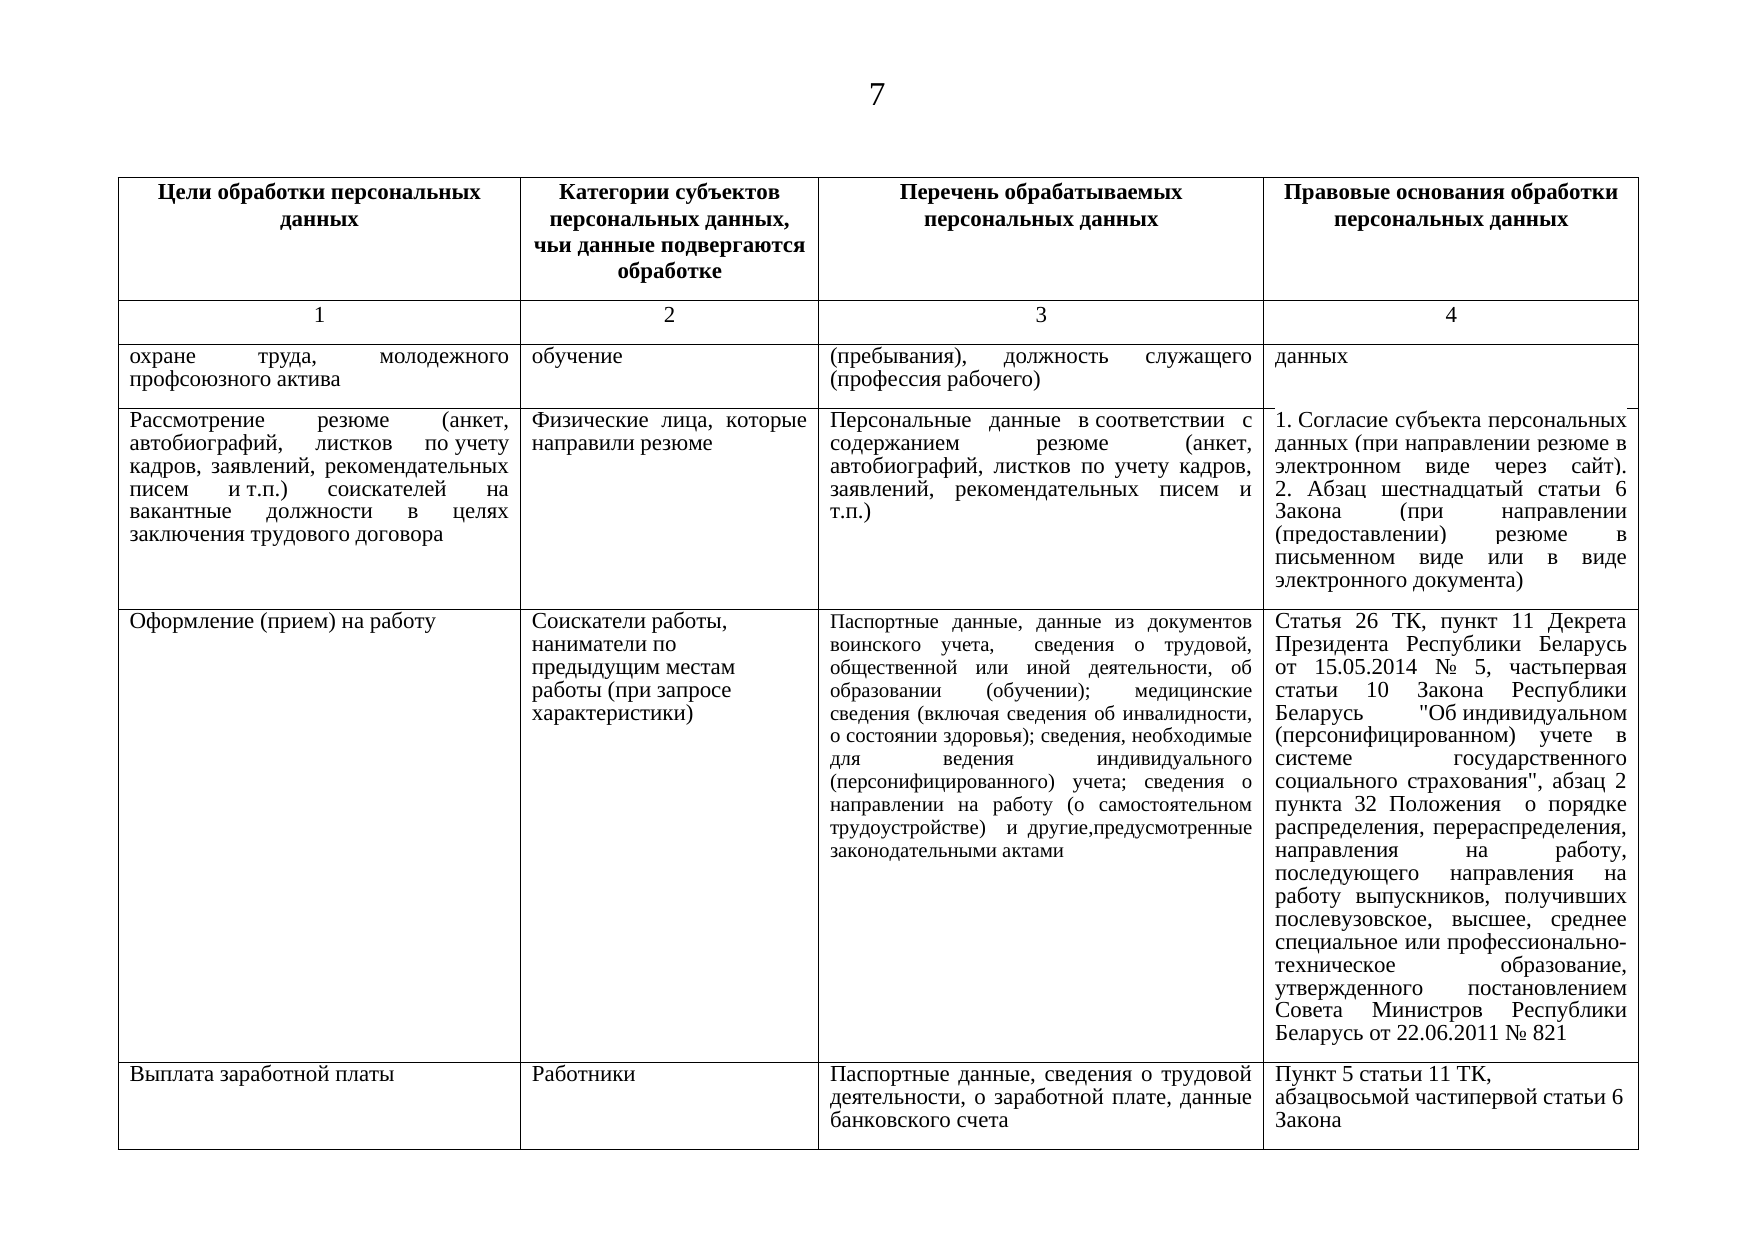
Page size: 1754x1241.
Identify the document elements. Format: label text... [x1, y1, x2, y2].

table_cell 3 [819, 301, 1263, 344]
table_header Перечень обрабатываемых персональных данных [819, 178, 1263, 300]
table_header Цели обработки персональных данных [119, 178, 520, 300]
table_cell Персональные данные в соответствии с содержанием резюме (анкет, автобиографий, листков по учету кадров, заявлений, рекомендательных писем и т.п.) [819, 409, 1263, 609]
table_cell 1 [119, 301, 520, 344]
table_cell Соискатели работы, наниматели по предыдущим местам работы (при запросе характеристики) [521, 610, 818, 1062]
table_cell Лица, проходящие обучение [521, 345, 818, 408]
table_cell Оформление (прием) на работу [119, 610, 520, 1062]
table_cell Согласие субъекта персональных данных [1264, 345, 1638, 408]
table_cell 4 [1264, 301, 1638, 344]
table_cell Работники [521, 1063, 818, 1148]
table_header Категории субъектов персональных данных, чьи данные подвергаются обработке [521, 178, 818, 300]
table_cell Физические лица, которые направили резюме [521, 409, 818, 609]
table_cell Рассмотрение резюме (анкет, автобиографий, листков по учету кадров, заявлений, рекомендательных писем и т.п.) соискателей на вакантные должности в целях заключения трудового договора [119, 409, 520, 609]
table_cell 2 [521, 301, 818, 344]
table_header Правовые основания обработки персональных данных [1264, 178, 1638, 300]
table_cell Выплата заработной платы [119, 1063, 520, 1148]
table_cell Паспортные данные, данные из документов воинского учета, сведения о трудовой, общественной или иной деятельности, об образовании (обучении); медицинские сведения (включая сведения об инвалидности, о состоянии здоровья); сведения, необходимые для ведения индивидуального (персонифицированного) учета; сведения о направлении на работу (о самостоятельном трудоустройстве) и другие,предусмотренные законодательными актами [819, 610, 1263, 1062]
table_cell Статья 26 ТК, пункт 11 Декрета Президента Республики Беларусь от 15.05.2014 № 5, частьпервая статьи 10 Закона Республики Беларусь "Об индивидуальном (персонифицированном) учете в системе государственного социального страхования", абзац 2 пункта 32 Положения о порядке распределения, перераспределения, направления на работу, последующего направления на работу выпускников, получивших послевузовское, высшее, среднее специальное или профессионально-техническое образование, утвержденного постановлением Совета Министров Республики Беларусь от 22.06.2011 № 821 [1264, 610, 1638, 1062]
table_cell Паспортные данные, сведения о трудовой деятельности, о заработной плате, данные банковского счета [819, 1063, 1263, 1148]
table_cell Фамилия, имя, отчество, паспортные данные, адрес места жительства (пребывания), должность служащего (профессия рабочего) [819, 345, 1263, 408]
table_cell Пункт 5 статьи 11 ТК, абзацвосьмой частипервой статьи 6 Закона [1264, 1063, 1638, 1148]
table_cell Обучение профсоюзных кадров и актива, общественных инспекторов по охране труда, молодежного профсоюзного актива [119, 345, 520, 408]
table_cell 1. Согласие субъекта персональных данных (при направлении резюме в электронном виде через сайт). 2. Абзац шестнадцатый статьи 6 Закона (при направлении (предоставлении) резюме в письменном виде или в виде электронного документа) [1264, 409, 1638, 609]
